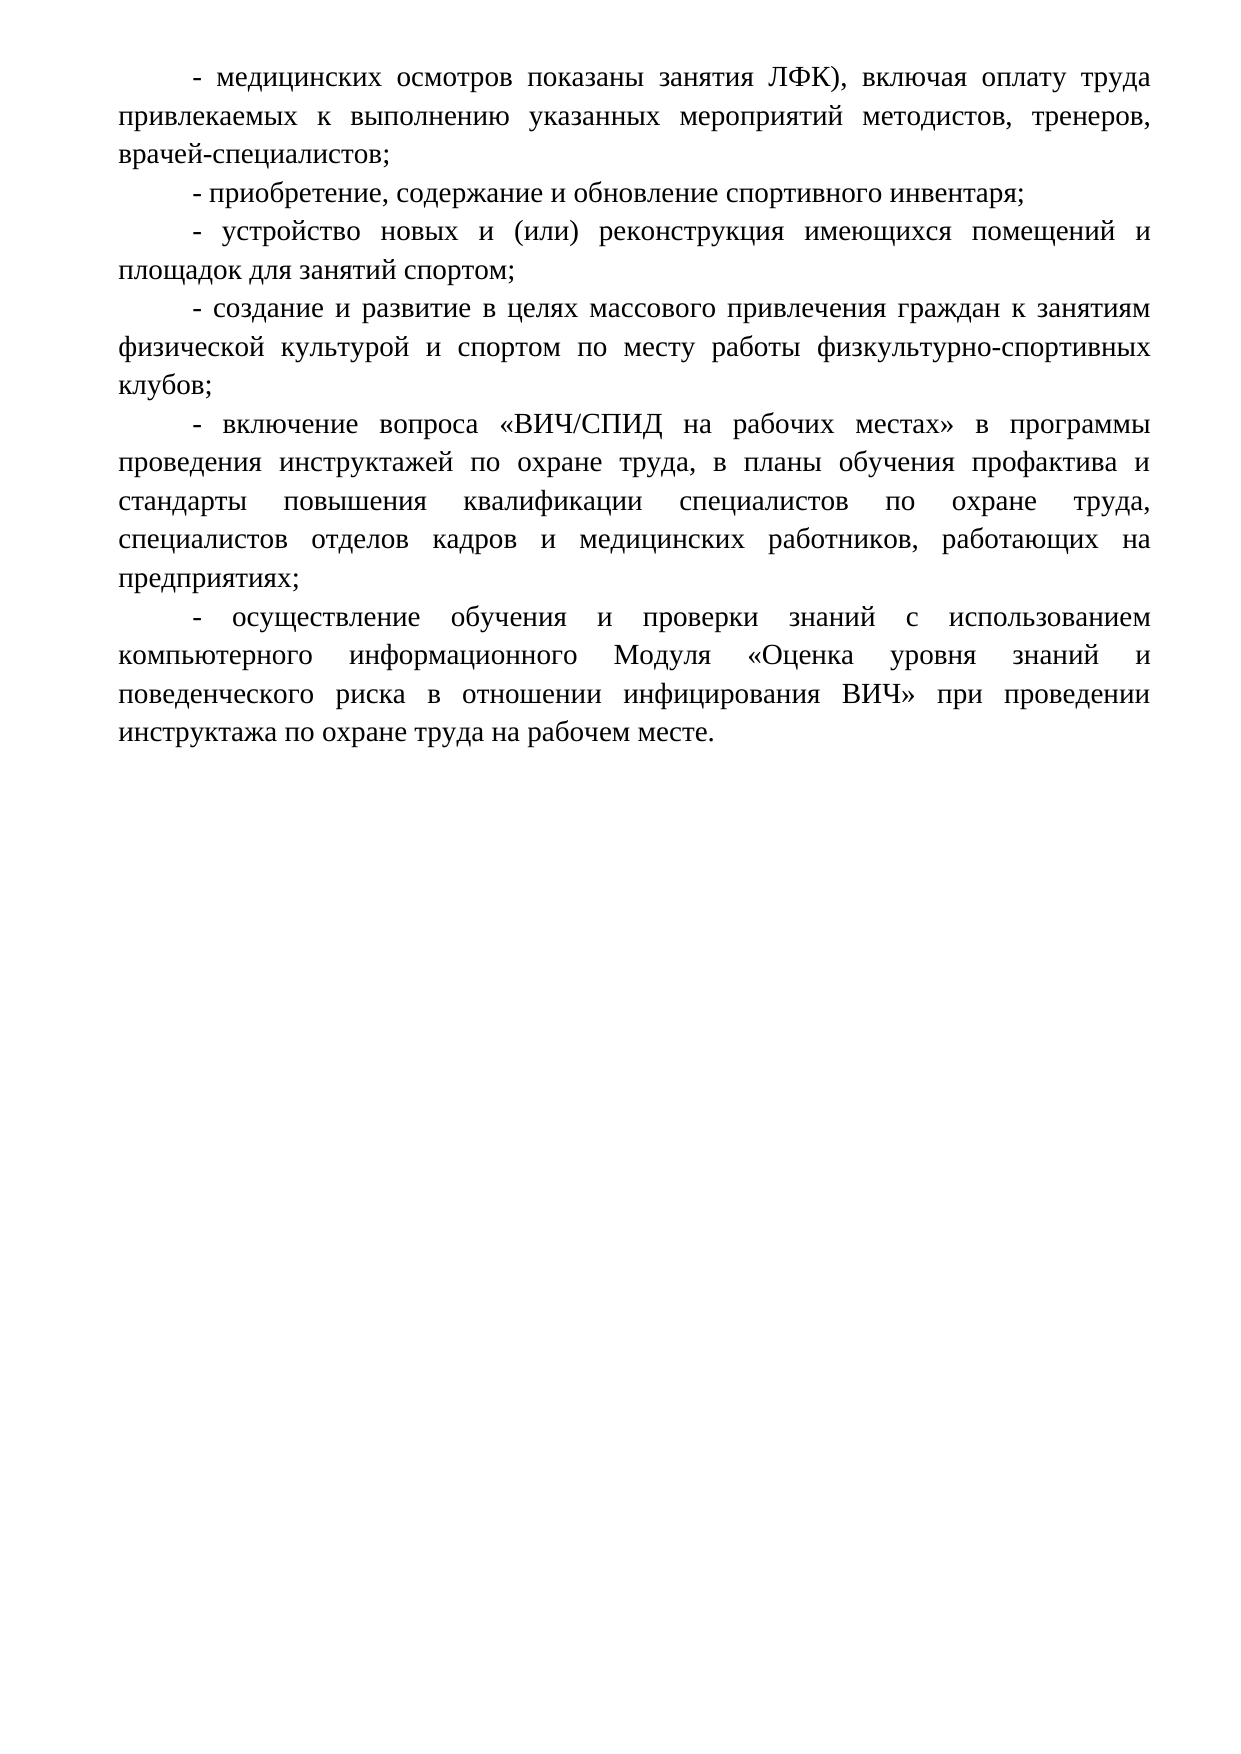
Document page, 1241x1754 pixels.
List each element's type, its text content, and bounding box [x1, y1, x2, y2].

text - осуществление обучения и проверки знаний с использованием компьютерного информационного Модуля «Оценка уровня знаний и поведенческого риска в отношении инфицирования ВИЧ» при проведении инструктажа по охране труда на рабочем месте. [118, 599, 1152, 748]
text - устройство новых и (или) реконструкция имеющихся помещений и площадок для занятий спортом; [118, 213, 1152, 285]
text - медицинских осмотров показаны занятия ЛФК), включая оплату труда привлекаемых к выполнению указанных мероприятий методистов, тренеров, врачей-специалистов; [118, 59, 1152, 170]
text - создание и развитие в целях массового привлечения граждан к занятиям физической культурой и спортом по месту работы физкультурно-спортивных клубов; [118, 290, 1152, 401]
text - включение вопроса «ВИЧ/СПИД на рабочих местах» в программы проведения инструктажей по охране труда, в планы обучения профактива и стандарты повышения квалификации специалистов по охране труда, специалистов отделов кадров и медицинских работников, работающих на предприятиях; [118, 406, 1152, 594]
text - приобретение, содержание и обновление спортивного инвентаря; [118, 175, 1152, 208]
